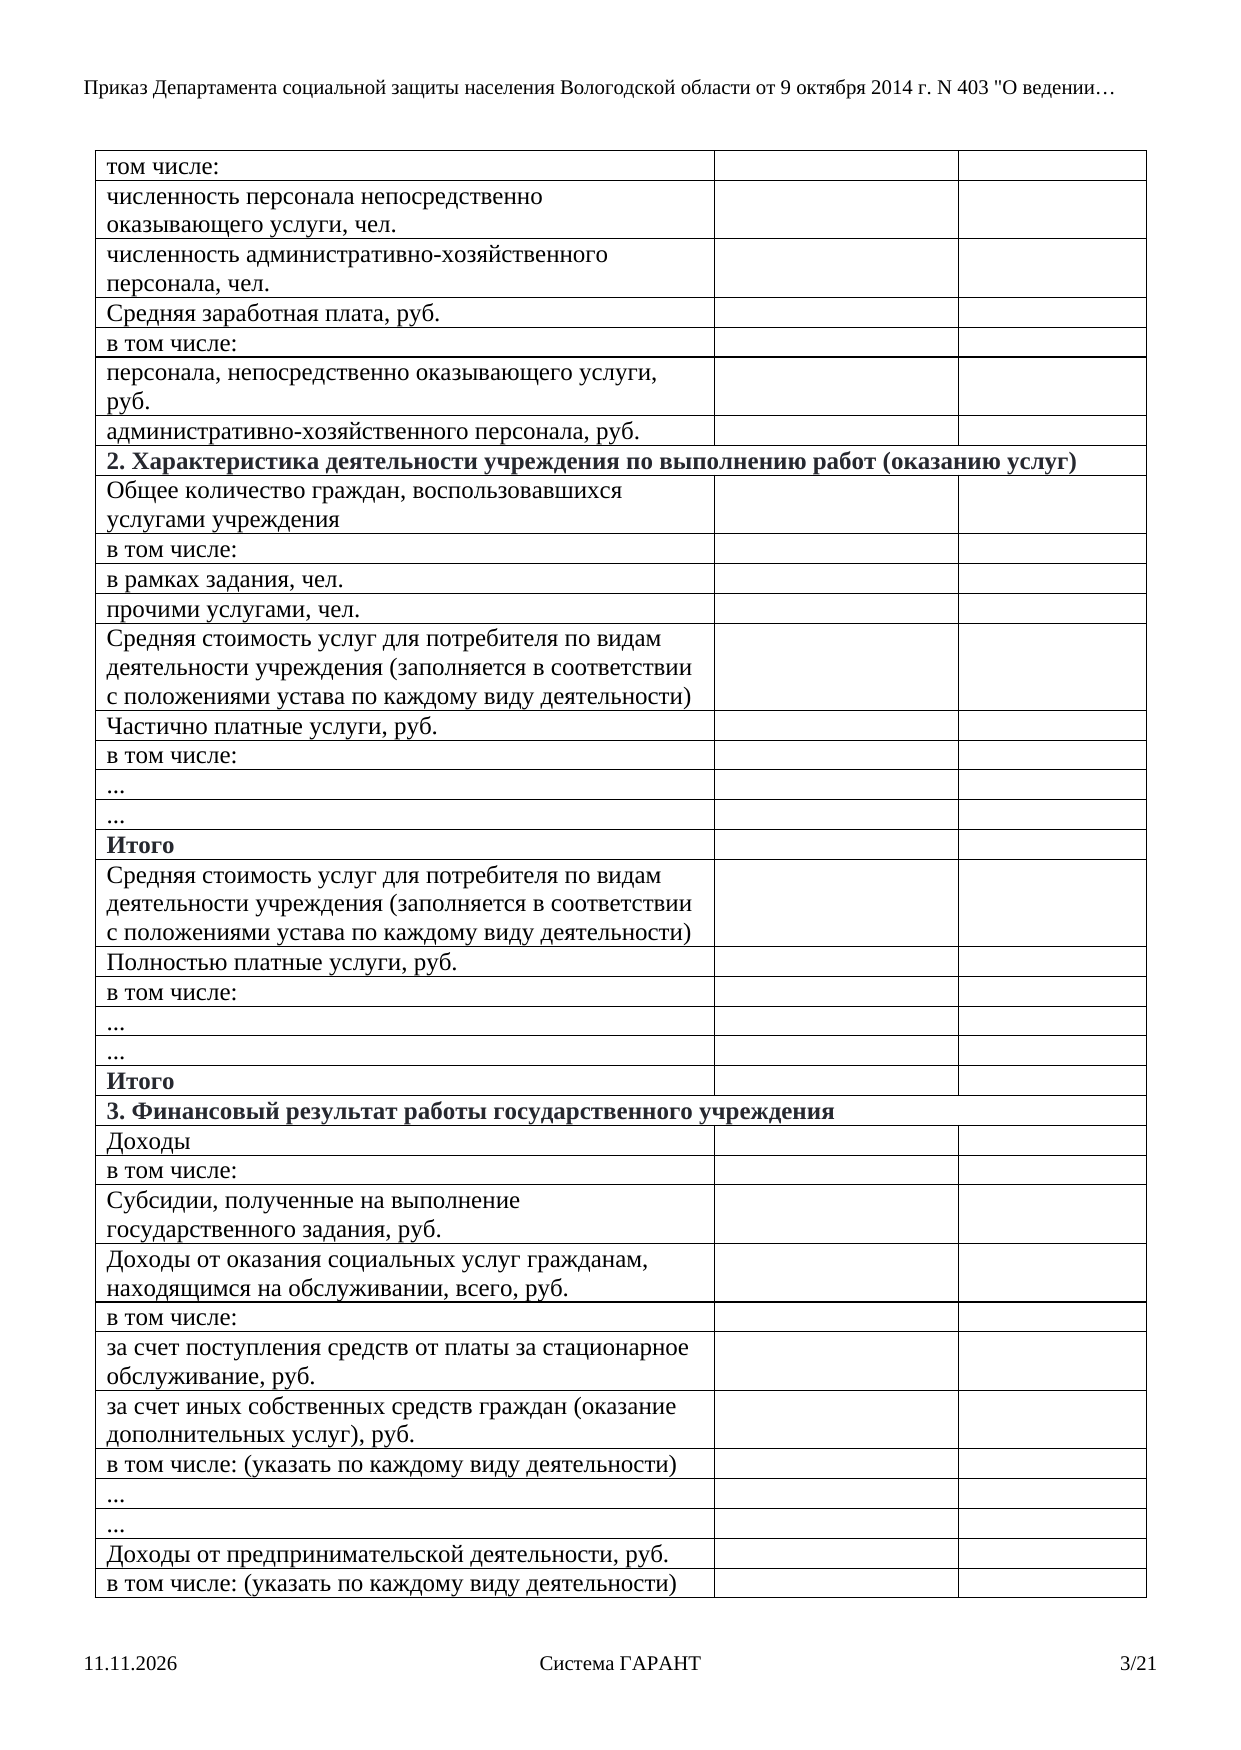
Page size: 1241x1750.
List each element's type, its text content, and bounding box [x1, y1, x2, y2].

table_cell 3. Финансовый результат работы государственного учреждения [96, 1096, 1146, 1125]
table_cell [715, 741, 958, 769]
table_cell [959, 1303, 1146, 1331]
table_cell за счет иных собственных средств граждан (оказание дополнительных услуг), руб. [96, 1391, 714, 1448]
table_cell [715, 328, 958, 356]
table_cell [959, 830, 1146, 859]
table_cell численность персонала непосредственно оказывающего услуги, чел. [96, 181, 714, 238]
table_cell административно-хозяйственного персонала, руб. [96, 416, 714, 445]
table_cell Полностью платные услуги, руб. [96, 947, 714, 976]
table_cell [715, 476, 958, 533]
table_cell [959, 1569, 1146, 1597]
table_cell [959, 181, 1146, 238]
table_cell [959, 1332, 1146, 1390]
table_cell прочими услугами, чел. [96, 594, 714, 622]
table_cell [715, 1126, 958, 1154]
table_cell Средняя заработная плата, руб. [96, 298, 714, 327]
table_cell [715, 830, 958, 859]
table_cell в том числе: [96, 741, 714, 769]
table_cell ... [96, 1509, 714, 1538]
table_cell [715, 534, 958, 563]
table_cell Итого [96, 1066, 714, 1095]
table_cell Частично платные услуги, руб. [96, 711, 714, 739]
table_cell [959, 977, 1146, 1006]
table_cell [715, 416, 958, 445]
table_cell в том числе: [96, 328, 714, 356]
table_cell 2. Характеристика деятельности учреждения по выполнению работ (оказанию услуг) [96, 446, 1146, 474]
table_cell в том числе: [96, 1303, 714, 1331]
table_cell Итого [96, 830, 714, 859]
table_cell в том числе: [96, 977, 714, 1006]
table_cell [959, 741, 1146, 769]
table_cell персонала, непосредственно оказывающего услуги, руб. [96, 358, 714, 415]
table_cell [959, 1066, 1146, 1095]
table_cell [959, 298, 1146, 327]
table_cell Доходы [96, 1126, 714, 1154]
table_cell [959, 1126, 1146, 1154]
table_cell [715, 298, 958, 327]
table_cell [715, 239, 958, 297]
table_cell в том числе: [96, 1156, 714, 1184]
table_cell [959, 947, 1146, 976]
table_cell [715, 358, 958, 415]
table_cell Доходы от предпринимательской деятельности, руб. [96, 1539, 714, 1567]
table_cell [959, 328, 1146, 356]
table_cell [715, 181, 958, 238]
table_cell в том числе: (указать по каждому виду деятельности) [96, 1449, 714, 1478]
table_cell [715, 1509, 958, 1538]
table_cell в том числе: (указать по каждому виду деятельности) [96, 1569, 714, 1597]
table_cell [715, 1303, 958, 1331]
table_cell [715, 1391, 958, 1448]
table_cell [959, 1036, 1146, 1065]
table_cell Общее количество граждан, воспользовавшихся услугами учреждения [96, 476, 714, 533]
table_cell Доходы от оказания социальных услуг гражданам, находящимся на обслуживании, всего, руб. [96, 1244, 714, 1301]
table_cell в том числе: [96, 534, 714, 563]
table_cell [959, 534, 1146, 563]
table_cell в рамках задания, чел. [96, 564, 714, 593]
table_cell [715, 1449, 958, 1478]
table_cell [959, 711, 1146, 739]
table_cell ... [96, 770, 714, 799]
table_cell [715, 860, 958, 946]
table_cell [715, 594, 958, 622]
table_cell [715, 1539, 958, 1567]
table_cell [959, 800, 1146, 829]
table_cell [715, 947, 958, 976]
table_cell [715, 151, 958, 180]
table_cell [715, 564, 958, 593]
table_cell [715, 1156, 958, 1184]
table_cell [959, 416, 1146, 445]
table_cell Субсидии, полученные на выполнение государственного задания, руб. [96, 1185, 714, 1243]
table_cell Средняя стоимость услуг для потребителя по видам деятельности учреждения (заполняется в соответствии с положениями устава по каждому виду деятельности) [96, 624, 714, 710]
table_cell [959, 1185, 1146, 1243]
table_cell [959, 594, 1146, 622]
table_cell [959, 1509, 1146, 1538]
table_cell ... [96, 1007, 714, 1035]
table_cell [715, 1066, 958, 1095]
table_cell [959, 564, 1146, 593]
table_cell [959, 239, 1146, 297]
table_cell [959, 1244, 1146, 1301]
table_cell ... [96, 1479, 714, 1508]
table_cell [715, 711, 958, 739]
table_cell [715, 1007, 958, 1035]
table_cell [959, 624, 1146, 710]
table_cell [959, 1539, 1146, 1567]
table_cell ... [96, 1036, 714, 1065]
table_cell [715, 1036, 958, 1065]
table_cell ... [96, 800, 714, 829]
table_cell [715, 977, 958, 1006]
table_cell [959, 770, 1146, 799]
table_cell численность административно-хозяйственного персонала, чел. [96, 239, 714, 297]
table_cell [715, 800, 958, 829]
table_cell за счет поступления средств от платы за стационарное обслуживание, руб. [96, 1332, 714, 1390]
table_cell [715, 1569, 958, 1597]
table_cell том числе: [96, 151, 714, 180]
table_cell [715, 624, 958, 710]
table_cell [715, 1332, 958, 1390]
table_cell [959, 1007, 1146, 1035]
table_cell [959, 1479, 1146, 1508]
table_cell [715, 1185, 958, 1243]
table_cell [715, 1479, 958, 1508]
table_cell [959, 476, 1146, 533]
table_cell [959, 1156, 1146, 1184]
table_cell [959, 1449, 1146, 1478]
table_cell [715, 770, 958, 799]
table_cell [959, 151, 1146, 180]
table_cell [715, 1244, 958, 1301]
table_cell [959, 860, 1146, 946]
table_cell [959, 1391, 1146, 1448]
table_cell Средняя стоимость услуг для потребителя по видам деятельности учреждения (заполняется в соответствии с положениями устава по каждому виду деятельности) [96, 860, 714, 946]
table_cell [959, 358, 1146, 415]
